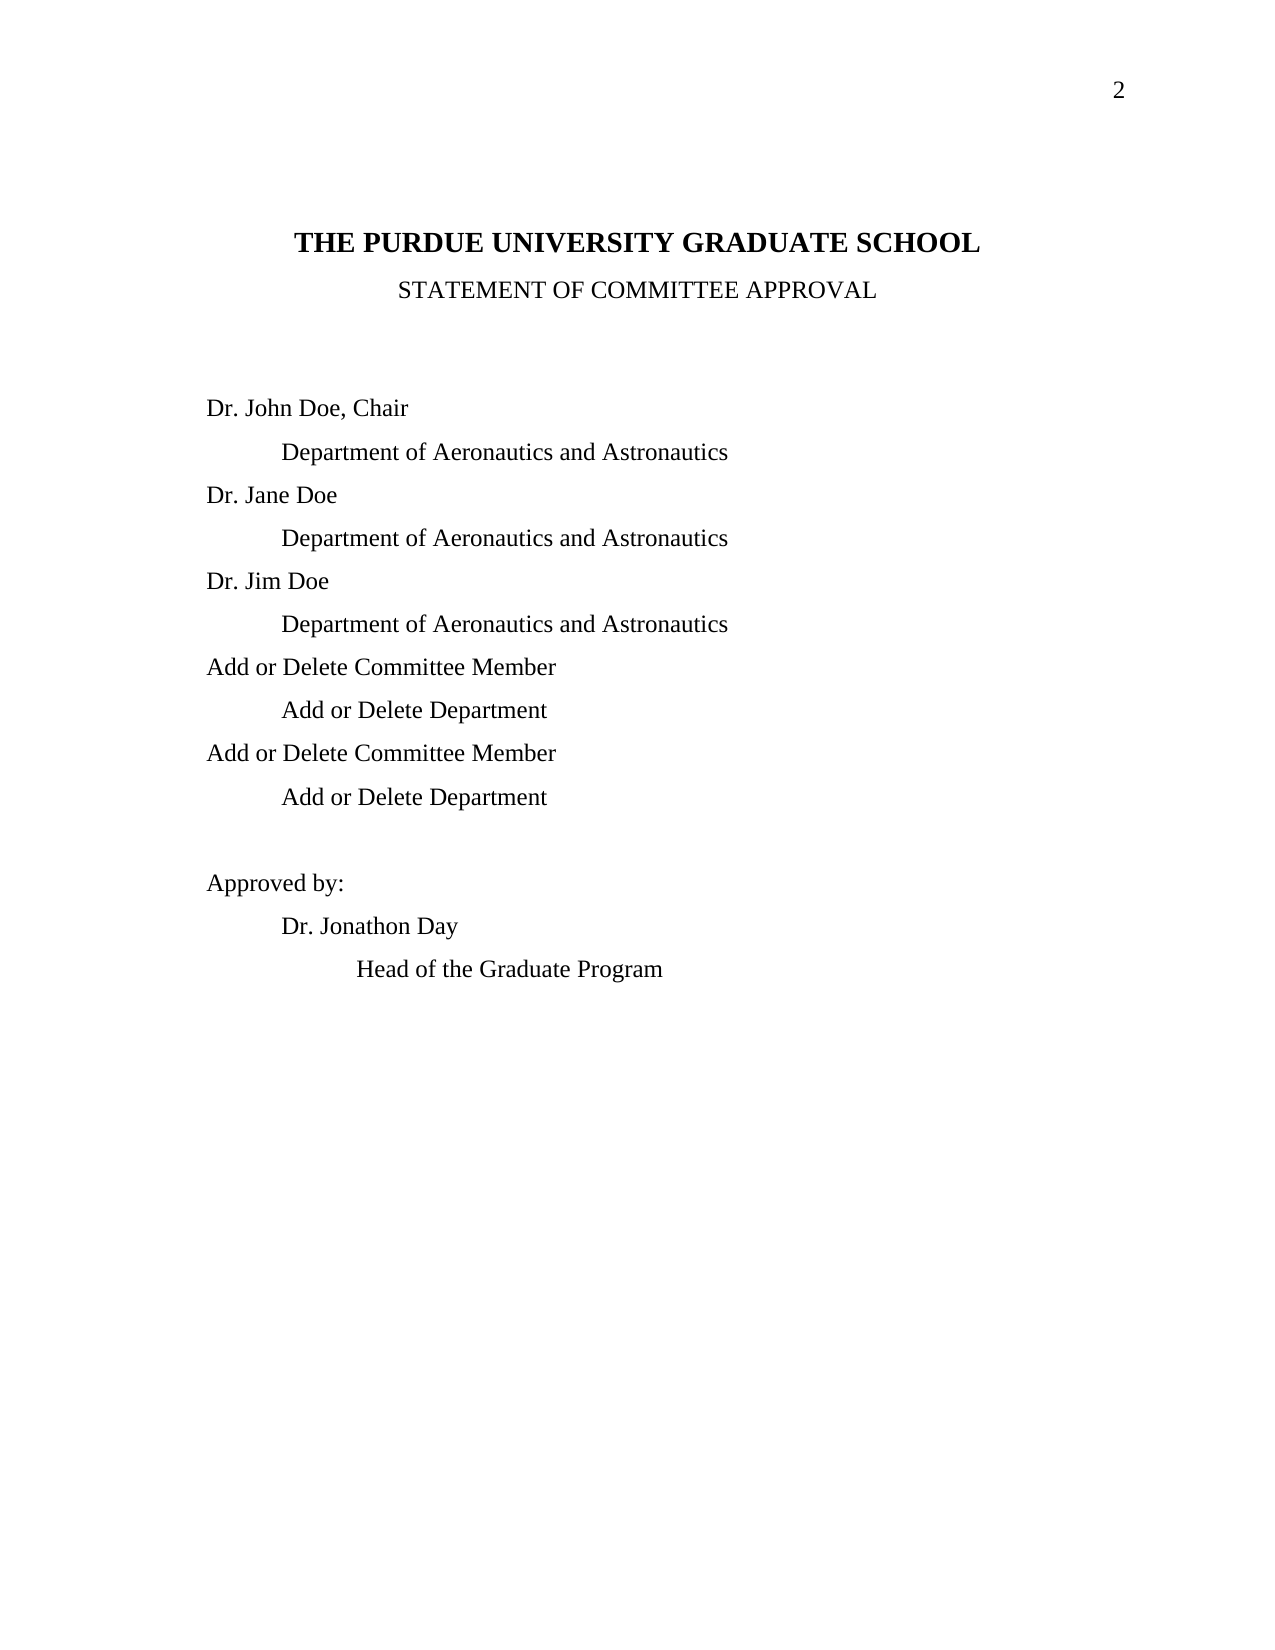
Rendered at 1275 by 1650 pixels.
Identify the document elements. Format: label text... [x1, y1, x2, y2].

text Add or Delete Department [281, 695, 1125, 724]
text Add or Delete Department [281, 782, 1125, 810]
